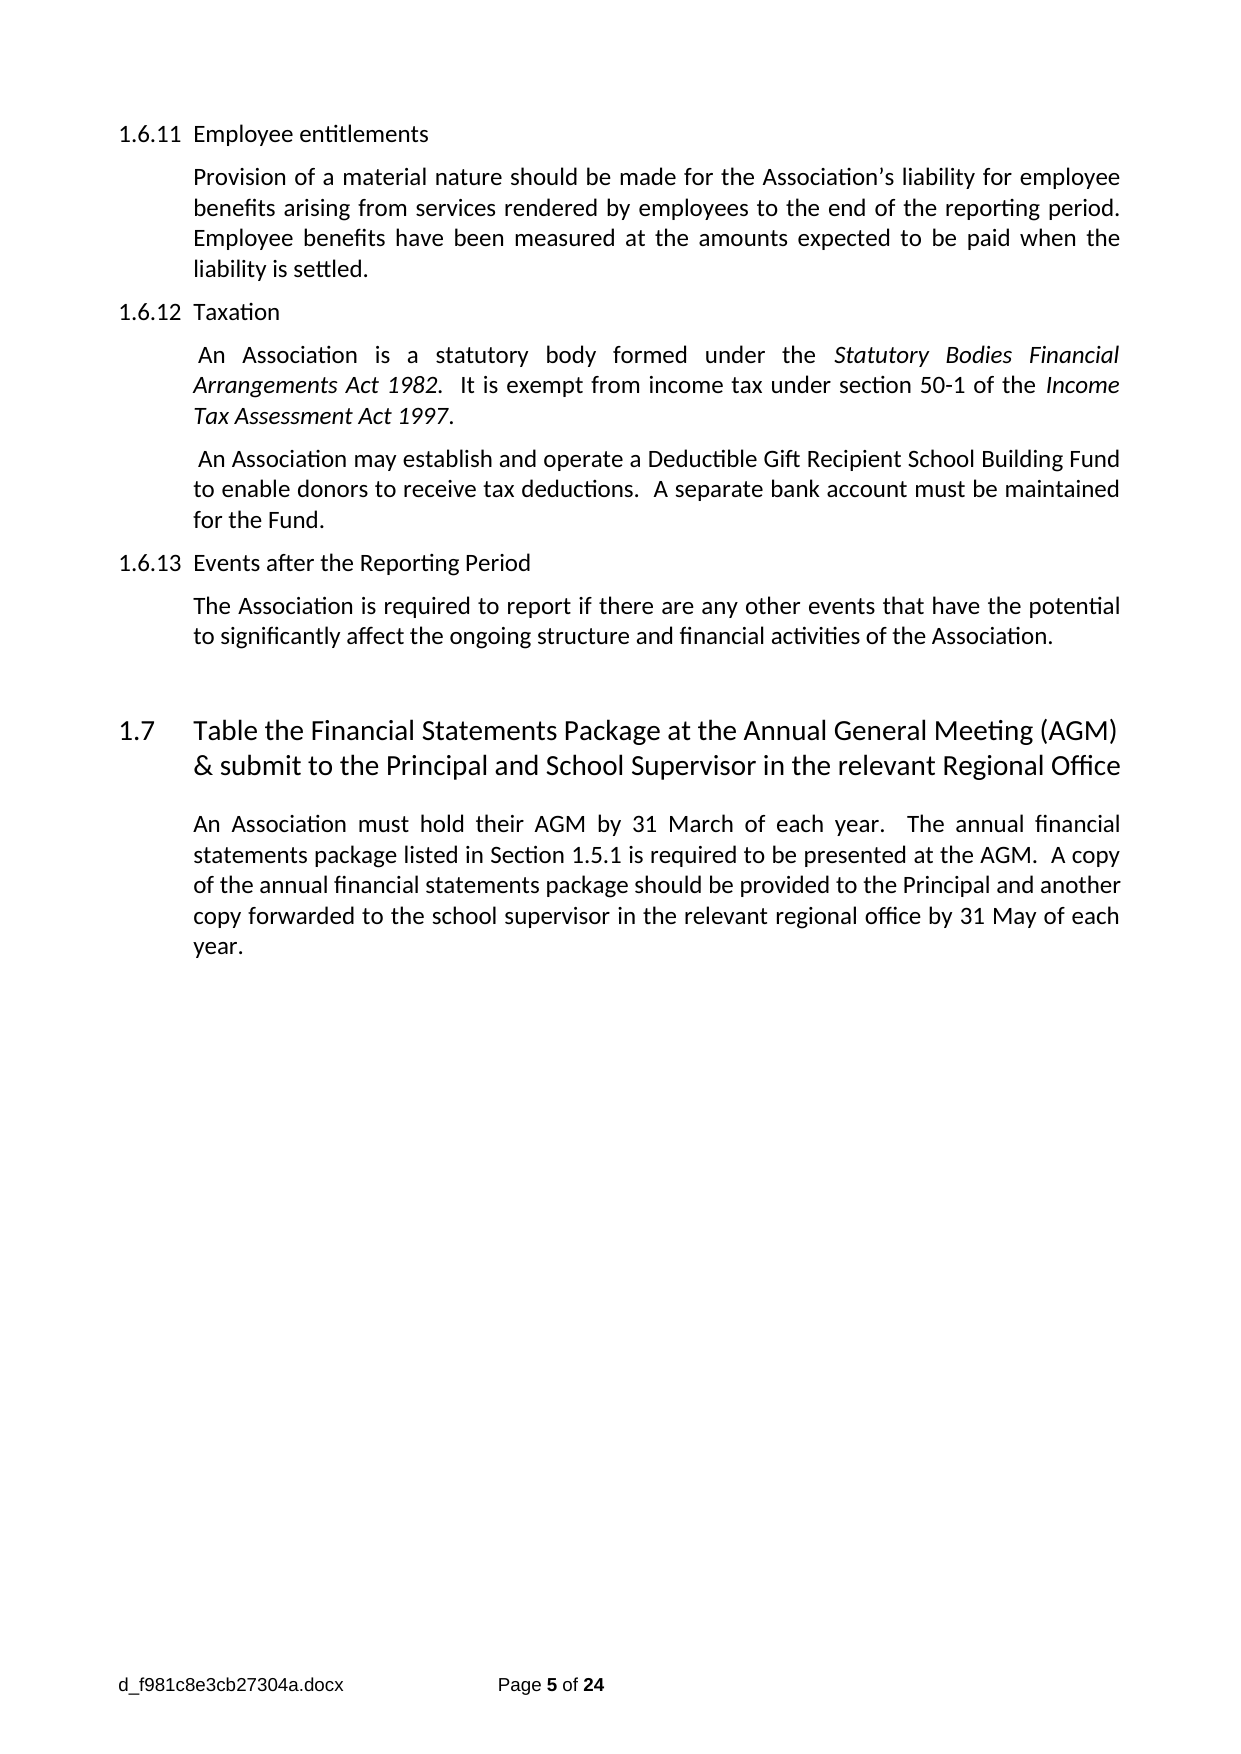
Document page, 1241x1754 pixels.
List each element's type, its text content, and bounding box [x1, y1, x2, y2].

list 1.6.12 Taxation [118, 296, 1122, 326]
list The Association is required to report if there are any other events that have the potential to significantly affect the ongoing structure and financial activities of the Association. [193, 590, 1122, 651]
list 1.6.13 Events after the Reporting Period [118, 547, 1122, 577]
text 1.7 Table the Financial Statements Package at the Annual General Meeting (AGM) & submit to the Principal and School Supervisor in the relevant Regional Office [118, 712, 1122, 783]
text 1.6.11 Employee entitlements [118, 118, 1122, 149]
list An Association must hold their AGM by 31 March of each year. The annual financial statements package listed in Section 1.5.1 is required to be presented at the AGM. A copy of the annual financial statements package should be provided to the Principal and another copy forwarded to the school supervisor in the relevant regional office by 31 May of each year. [193, 808, 1122, 961]
list An Association may establish and operate a Deductible Gift Recipient School Building Fund to enable donors to receive tax deductions. A separate bank account must be maintained for the Fund. [193, 443, 1122, 534]
list Provision of a material nature should be made for the Association’s liability for employee benefits arising from services rendered by employees to the end of the reporting period. Employee benefits have been measured at the amounts expected to be paid when the liability is settled. [193, 161, 1122, 283]
list An Association is a statutory body formed under the Statutory Bodies Financial Arrangements Act 1982. It is exempt from income tax under section 50-1 of the Income Tax Assessment Act 1997. [193, 339, 1122, 430]
